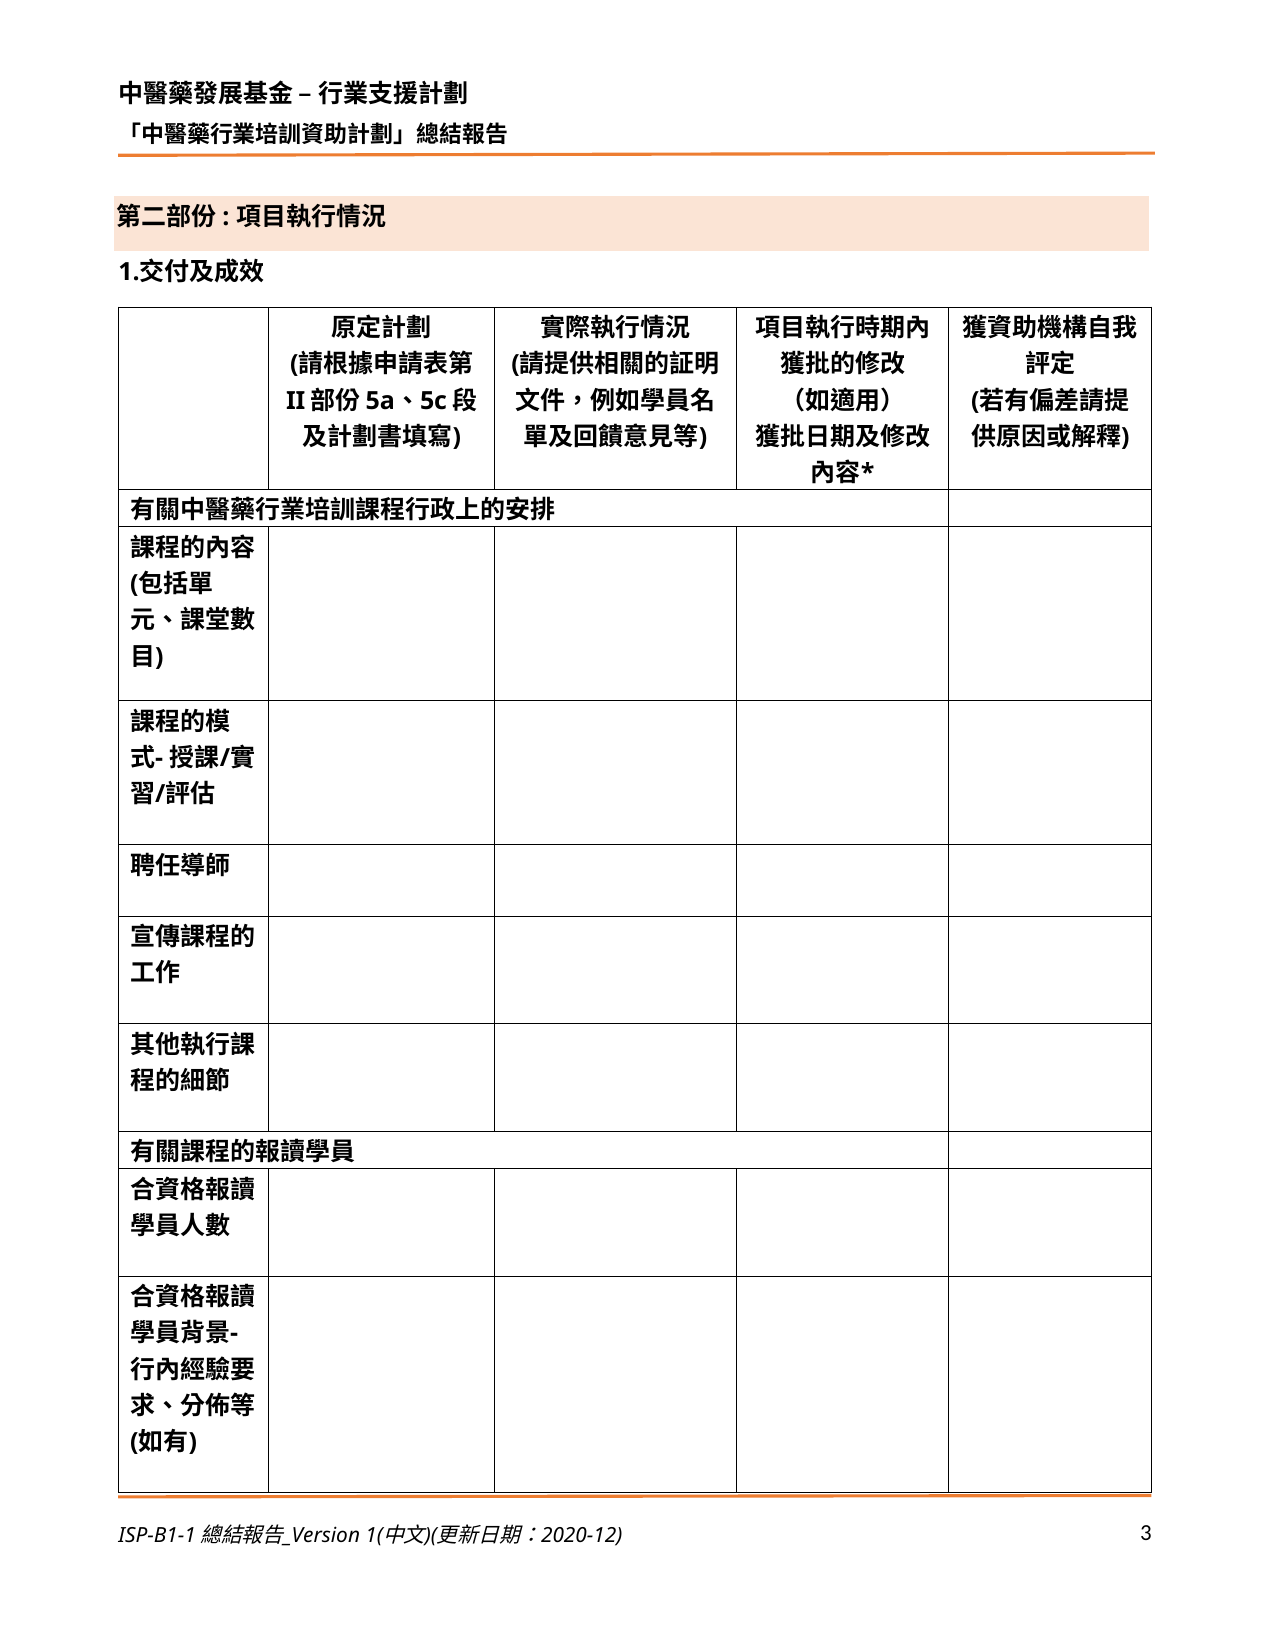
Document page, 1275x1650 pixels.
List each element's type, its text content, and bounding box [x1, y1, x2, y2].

table_cell [495, 1277, 736, 1492]
table_cell 聘任導師 [119, 845, 268, 916]
table_cell [737, 845, 948, 916]
table_cell [269, 1277, 494, 1492]
table_cell [949, 1277, 1151, 1492]
table_cell 課程的內容(包括單元、課堂數目) [119, 527, 268, 700]
table_cell 合資格報讀學員背景-行內經驗要求、分佈等 (如有) [119, 1277, 268, 1492]
table_cell 有關課程的報讀學員 [119, 1132, 948, 1168]
table_cell [269, 845, 494, 916]
table_cell 有關中醫藥行業培訓課程行政上的安排 [119, 490, 948, 526]
table_cell [737, 1024, 948, 1131]
table_cell [737, 701, 948, 844]
table_cell [949, 1132, 1151, 1168]
table_header [119, 308, 268, 489]
table_cell [949, 1024, 1151, 1131]
table_cell [495, 527, 736, 700]
table_cell [495, 1169, 736, 1276]
table_cell [495, 845, 736, 916]
table_cell [495, 701, 736, 844]
table_cell 合資格報讀學員人數 [119, 1169, 268, 1276]
table_cell [949, 917, 1151, 1023]
table_cell 其他執行課程的細節 [119, 1024, 268, 1131]
table_header 項目執行時期內獲批的修改 （如適用） 獲批日期及修改內容* [737, 308, 948, 489]
table_header 原定計劃 (請根據申請表第II部份5a、5c段及計劃書填寫) [269, 308, 494, 489]
table_cell [737, 1277, 948, 1492]
table_cell [495, 1024, 736, 1131]
text 1.交付及成效 [118, 251, 1152, 287]
table_cell 課程的模式- 授課/實習/評估 [119, 701, 268, 844]
table_cell [949, 845, 1151, 916]
table_cell [269, 1024, 494, 1131]
table_cell [495, 917, 736, 1023]
table_cell [269, 701, 494, 844]
table_cell [949, 490, 1151, 526]
table_cell [737, 527, 948, 700]
table_header 第二部份 : 項目執行情況 [114, 196, 1149, 251]
table_header 實際執行情況 (請提供相關的証明文件，例如學員名單及回饋意見等) [495, 308, 736, 489]
table_cell 宣傳課程的工作 [119, 917, 268, 1023]
table_cell [269, 917, 494, 1023]
table_cell [269, 527, 494, 700]
table_cell [949, 701, 1151, 844]
table_cell [269, 1169, 494, 1276]
table_cell [737, 1169, 948, 1276]
table_header 獲資助機構自我評定 (若有偏差請提供原因或解釋) [949, 308, 1151, 489]
table_cell [949, 1169, 1151, 1276]
table_cell [737, 917, 948, 1023]
table_cell [949, 527, 1151, 700]
